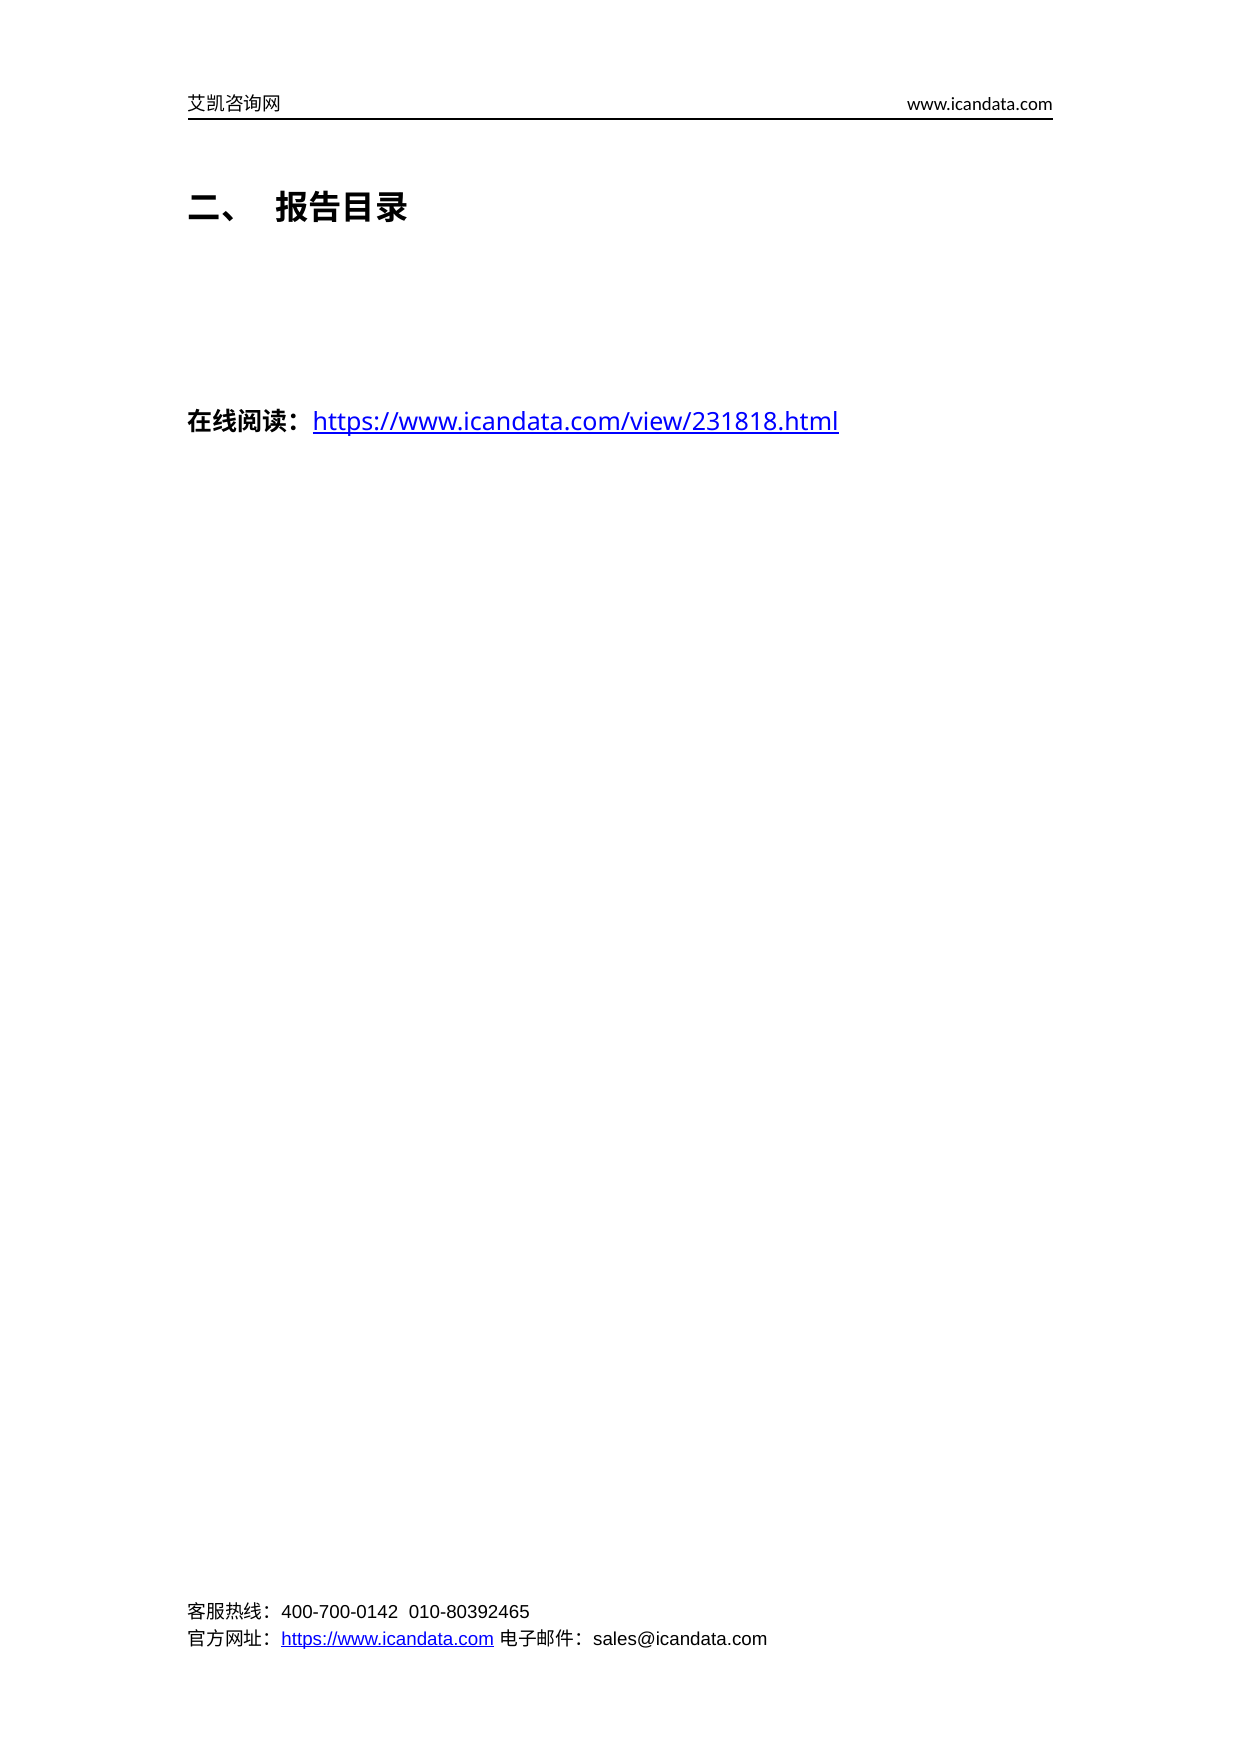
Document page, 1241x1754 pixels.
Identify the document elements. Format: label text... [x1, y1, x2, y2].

text 在线阅读：https://www.icandata.com/view/231818.html [187, 387, 1053, 452]
subtitle 报告目录 [187, 172, 1053, 237]
